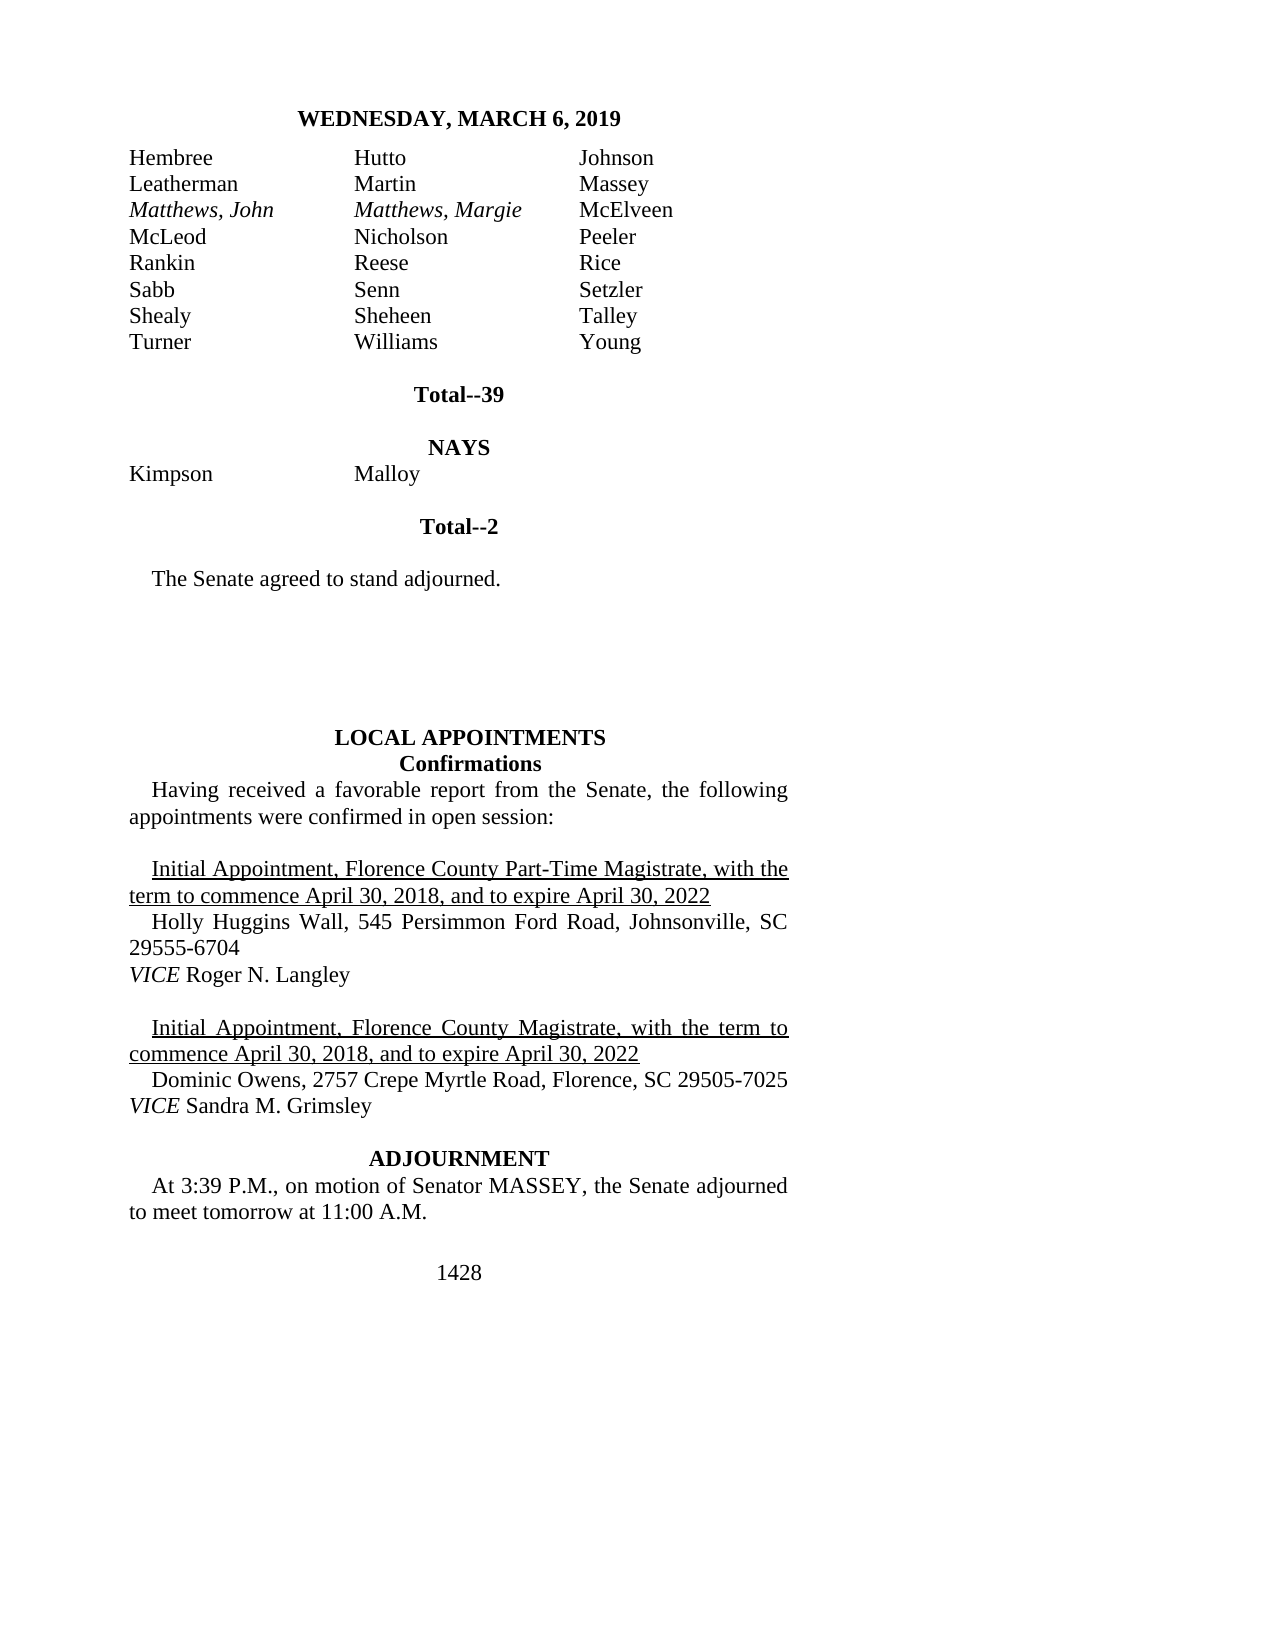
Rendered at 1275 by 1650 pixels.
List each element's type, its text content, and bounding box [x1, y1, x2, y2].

text Hembree Hutto Johnson [129, 144, 789, 170]
text Leatherman Martin Massey [129, 170, 789, 197]
text Total--39 [129, 381, 789, 407]
text VICE Roger N. Langley [129, 961, 789, 987]
text Initial Appointment, Florence County Part-Time Magistrate, with the term to commence April 30, 2018, and to expire April 30, 2022 [129, 855, 789, 908]
text Turner Williams Young [129, 328, 789, 355]
text Dominic Owens, 2757 Crepe Myrtle Road, Florence, SC 29505-7025 VICE Sandra M. Grimsley [129, 1066, 789, 1119]
text Rankin Reese Rice [129, 249, 789, 276]
text Total--2 [129, 513, 789, 539]
text At 3:39 P.M., on motion of Senator MASSEY, the Senate adjourned to meet tomorrow at 11:00 A.M. [129, 1172, 789, 1224]
text Shealy Sheheen Talley [129, 302, 789, 328]
text NAYS [129, 434, 789, 460]
text Having received a favorable report from the Senate, the following appointments were confirmed in open session: [129, 776, 789, 829]
text Kimpson Malloy [129, 460, 789, 486]
text The Senate agreed to stand adjourned. [129, 566, 789, 592]
text Confirmations [129, 750, 789, 776]
text ADJOURNMENT [129, 1145, 789, 1172]
text Sabb Senn Setzler [129, 276, 789, 302]
text McLeod Nicholson Peeler [129, 223, 789, 249]
text Holly Huggins Wall, 545 Persimmon Ford Road, Johnsonville, SC 29555-6704 [129, 908, 789, 961]
text Initial Appointment, Florence County Magistrate, with the term to commence April 30, 2018, and to expire April 30, 2022 [129, 1013, 789, 1066]
text Matthews, John Matthews, Margie McElveen [129, 197, 789, 223]
text LOCAL APPOINTMENTS [129, 724, 789, 750]
